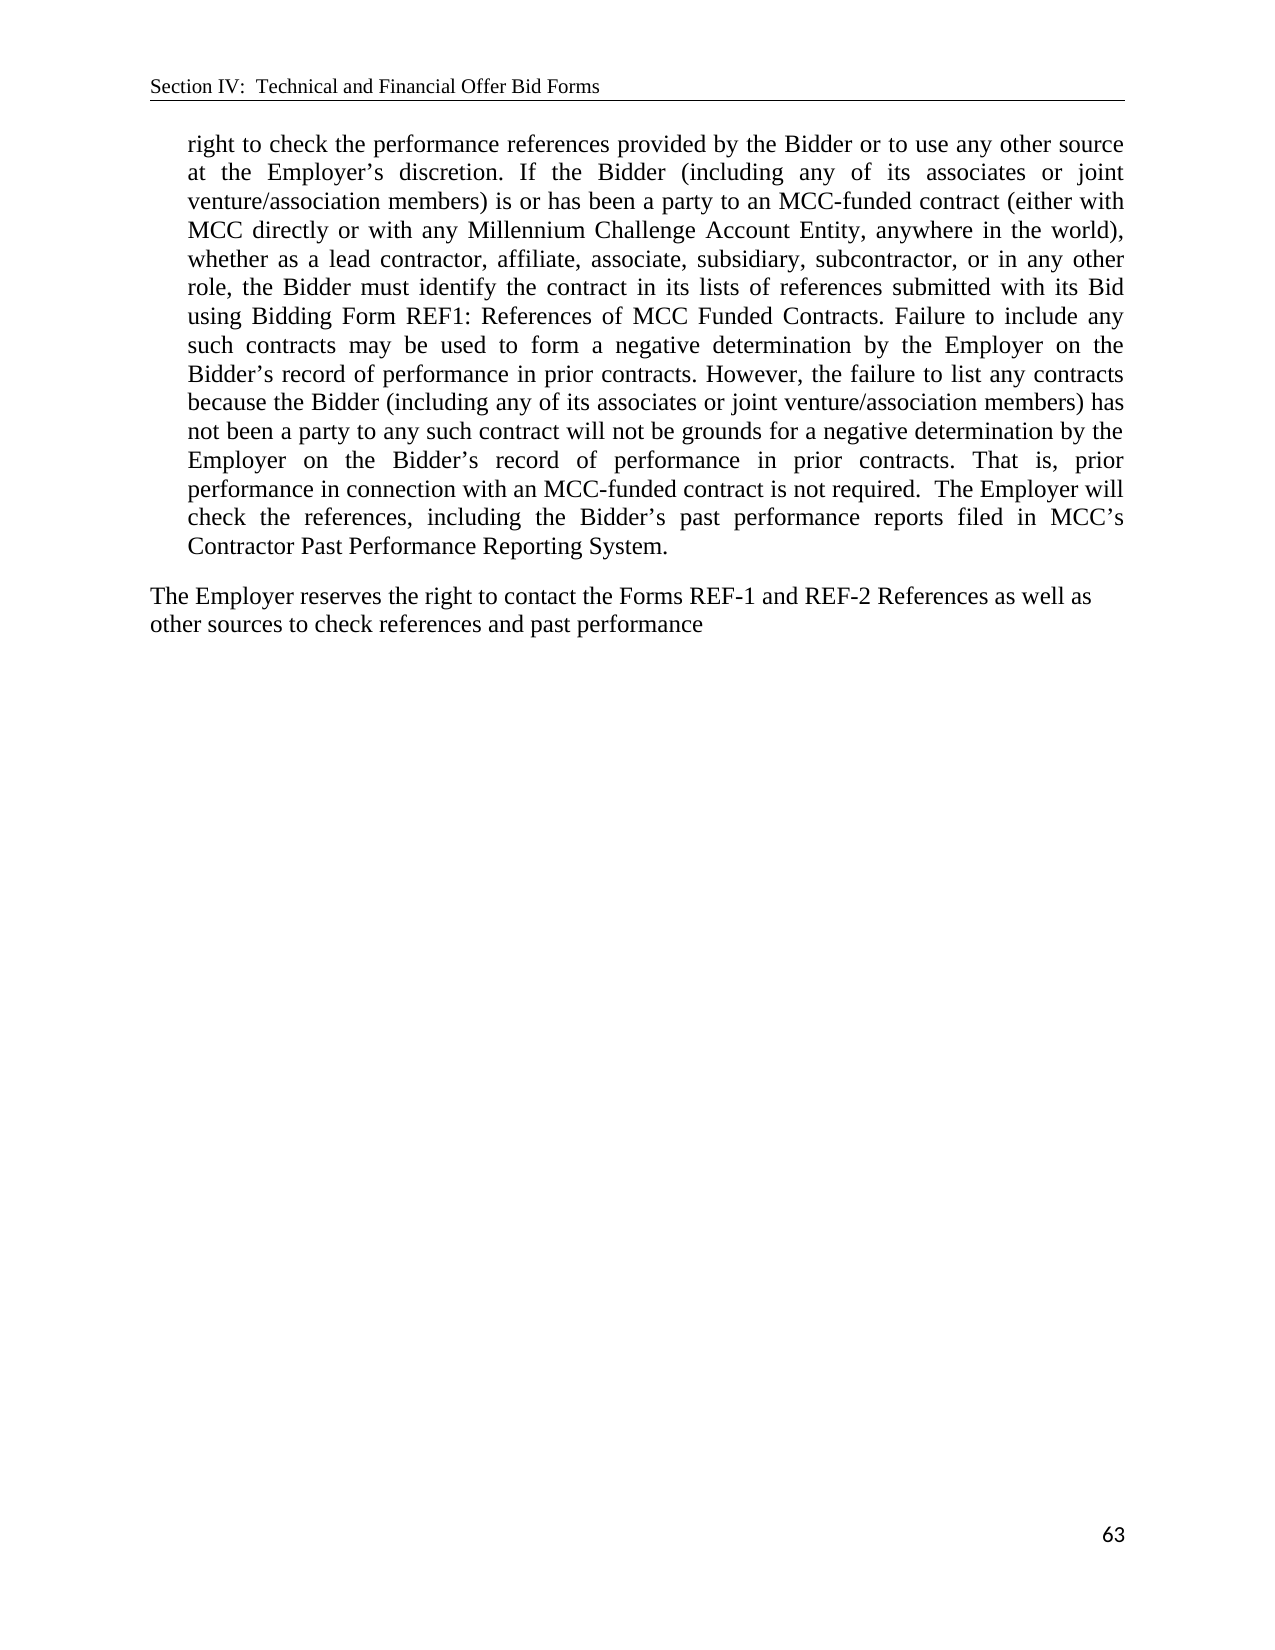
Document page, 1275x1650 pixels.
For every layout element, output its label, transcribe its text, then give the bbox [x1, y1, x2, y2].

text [187, 129, 1125, 560]
text The Employer reserves the right to contact the Forms REF-1 and REF-2 References as well as other sources to check references and past performance [150, 581, 1125, 638]
